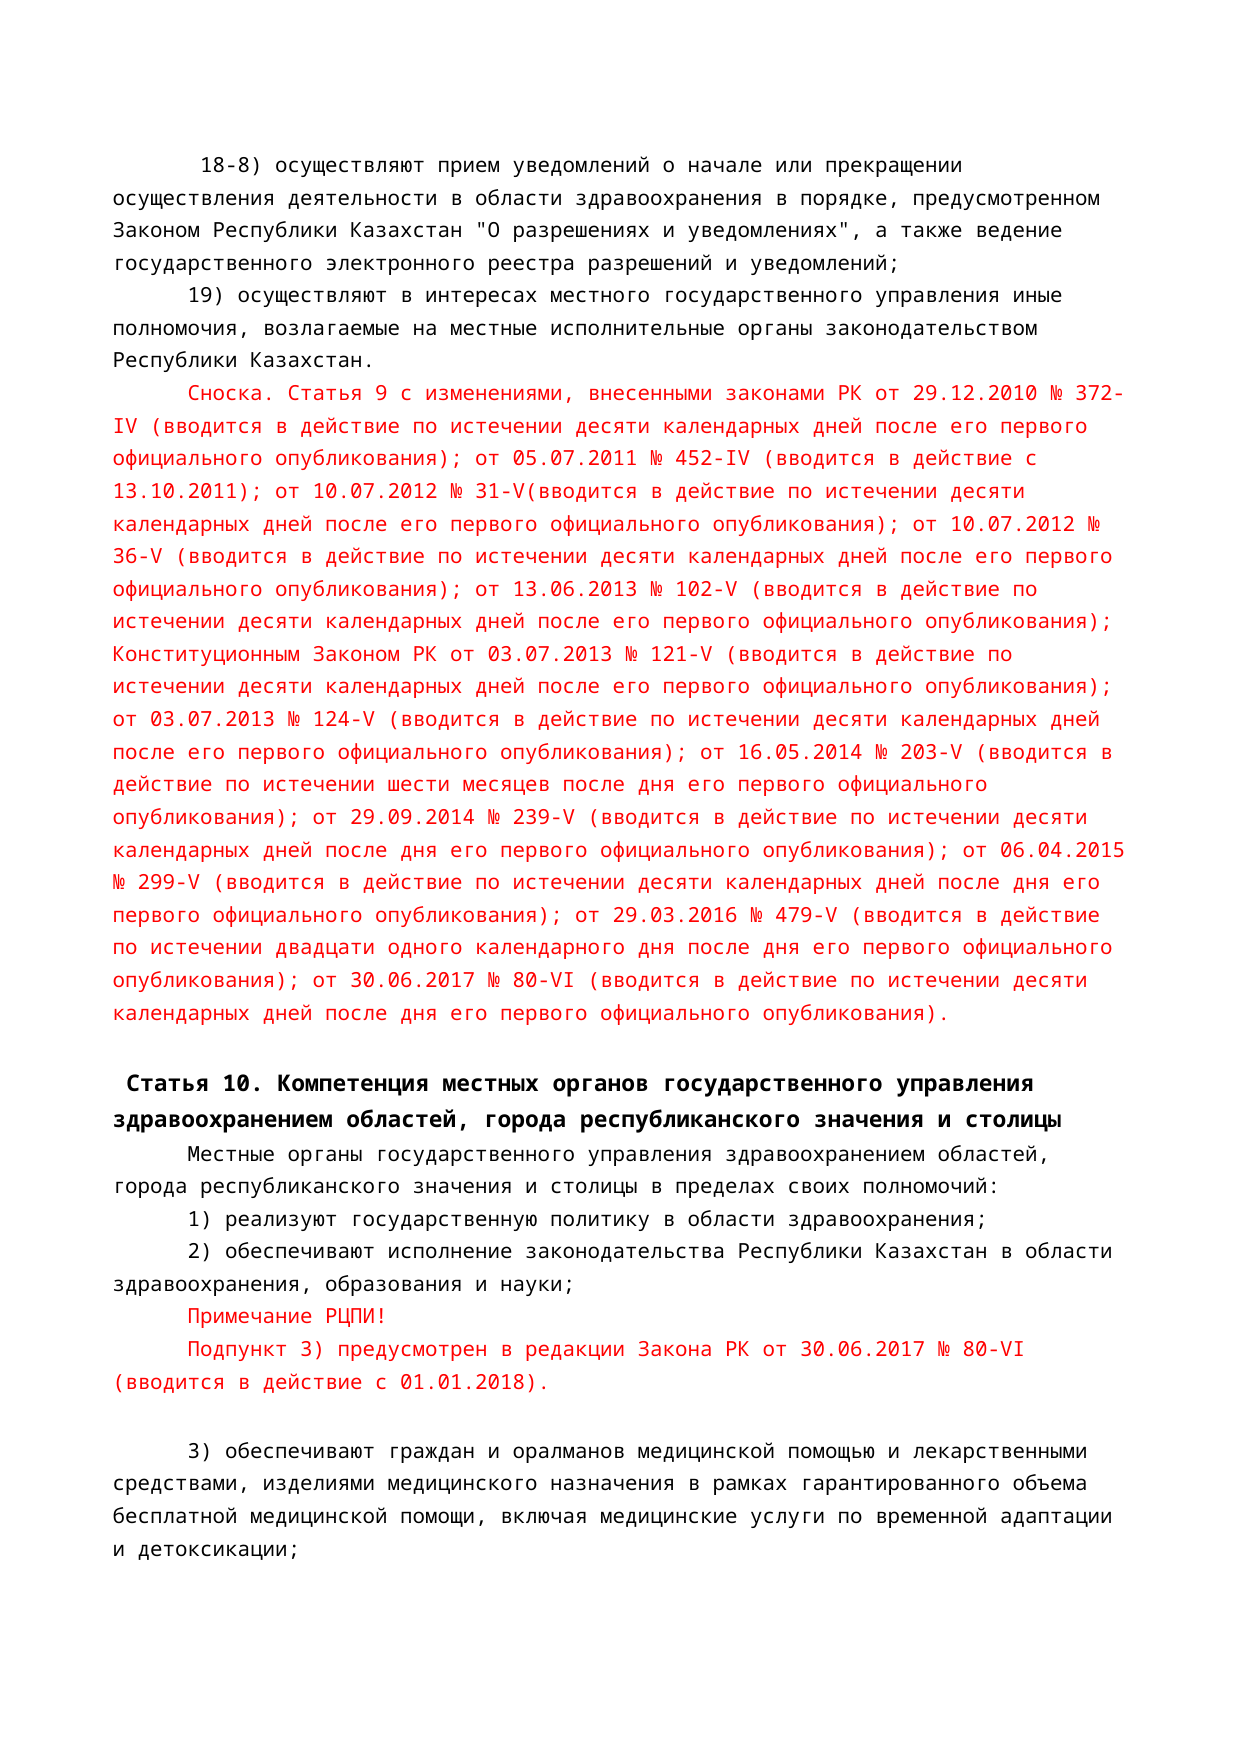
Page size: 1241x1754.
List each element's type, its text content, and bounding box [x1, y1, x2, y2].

text 18-8) осуществляют прием уведомлений о начале или прекращении осуществления деятельности в области здравоохранения в порядке, предусмотренном Законом Республики Казахстан "О разрешениях и уведомлениях", а также ведение государственного электронного реестра разрешений и уведомлений; [112, 150, 1128, 276]
text Местные органы государственного управления здравоохранением областей, города республиканского значения и столицы в пределах своих полномочий: [112, 1139, 1128, 1200]
text Сноска. Статья 9 с изменениями, внесенными законами РК от 29.12.2010 № 372-IV (вводится в действие по истечении десяти календарных дней после его первого официального опубликования); от 05.07.2011 № 452-IV (вводится в действие с 13.10.2011); от 10.07.2012 № 31-V(вводится в действие по истечении десяти календарных дней после его первого официального опубликования); от 10.07.2012 № 36-V (вводится в действие по истечении десяти календарных дней после его первого официального опубликования); от 13.06.2013 № 102-V (вводится в действие по истечении десяти календарных дней после его первого официального опубликования); Конституционным Законом РК от 03.07.2013 № 121-V (вводится в действие по истечении десяти календарных дней после его первого официального опубликования); от 03.07.2013 № 124-V (вводится в действие по истечении десяти календарных дней после его первого официального опубликования); от 16.05.2014 № 203-V (вводится в действие по истечении шести месяцев после дня его первого официального опубликования); от 29.09.2014 № 239-V (вводится в действие по истечении десяти календарных дней после дня его первого официального опубликования); от 06.04.2015 № 299-V (вводится в действие по истечении десяти календарных дней после дня его первого официального опубликования); от 29.03.2016 № 479-V (вводится в действие по истечении двадцати одного календарного дня после дня его первого официального опубликования); от 30.06.2017 № 80-VI (вводится в действие по истечении десяти календарных дней после дня его первого официального опубликования). [112, 378, 1128, 1062]
text Примечание РЦПИ! Подпункт 3) предусмотрен в редакции Закона РК от 30.06.2017 № 80-VI (вводится в действие с 01.01.2018). [112, 1302, 1128, 1431]
text 19) осуществляют в интересах местного государственного управления иные полномочия, возлагаемые на местные исполнительные органы законодательством Республики Казахстан. [112, 280, 1128, 374]
text 2) обеспечивают исполнение законодательства Республики Казахстан в области здравоохранения, образования и науки; [112, 1236, 1128, 1297]
text 3) обеспечивают граждан и оралманов медицинской помощью и лекарственными средствами, изделиями медицинского назначения в рамках гарантированного объема бесплатной медицинской помощи, включая медицинские услуги по временной адаптации и детоксикации; [112, 1436, 1128, 1562]
text 1) реализуют государственную политику в области здравоохранения; [112, 1204, 1128, 1232]
text Статья 10. Компетенция местных органов государственного управления здравоохранением областей, города республиканского значения и столицы [112, 1067, 1128, 1134]
